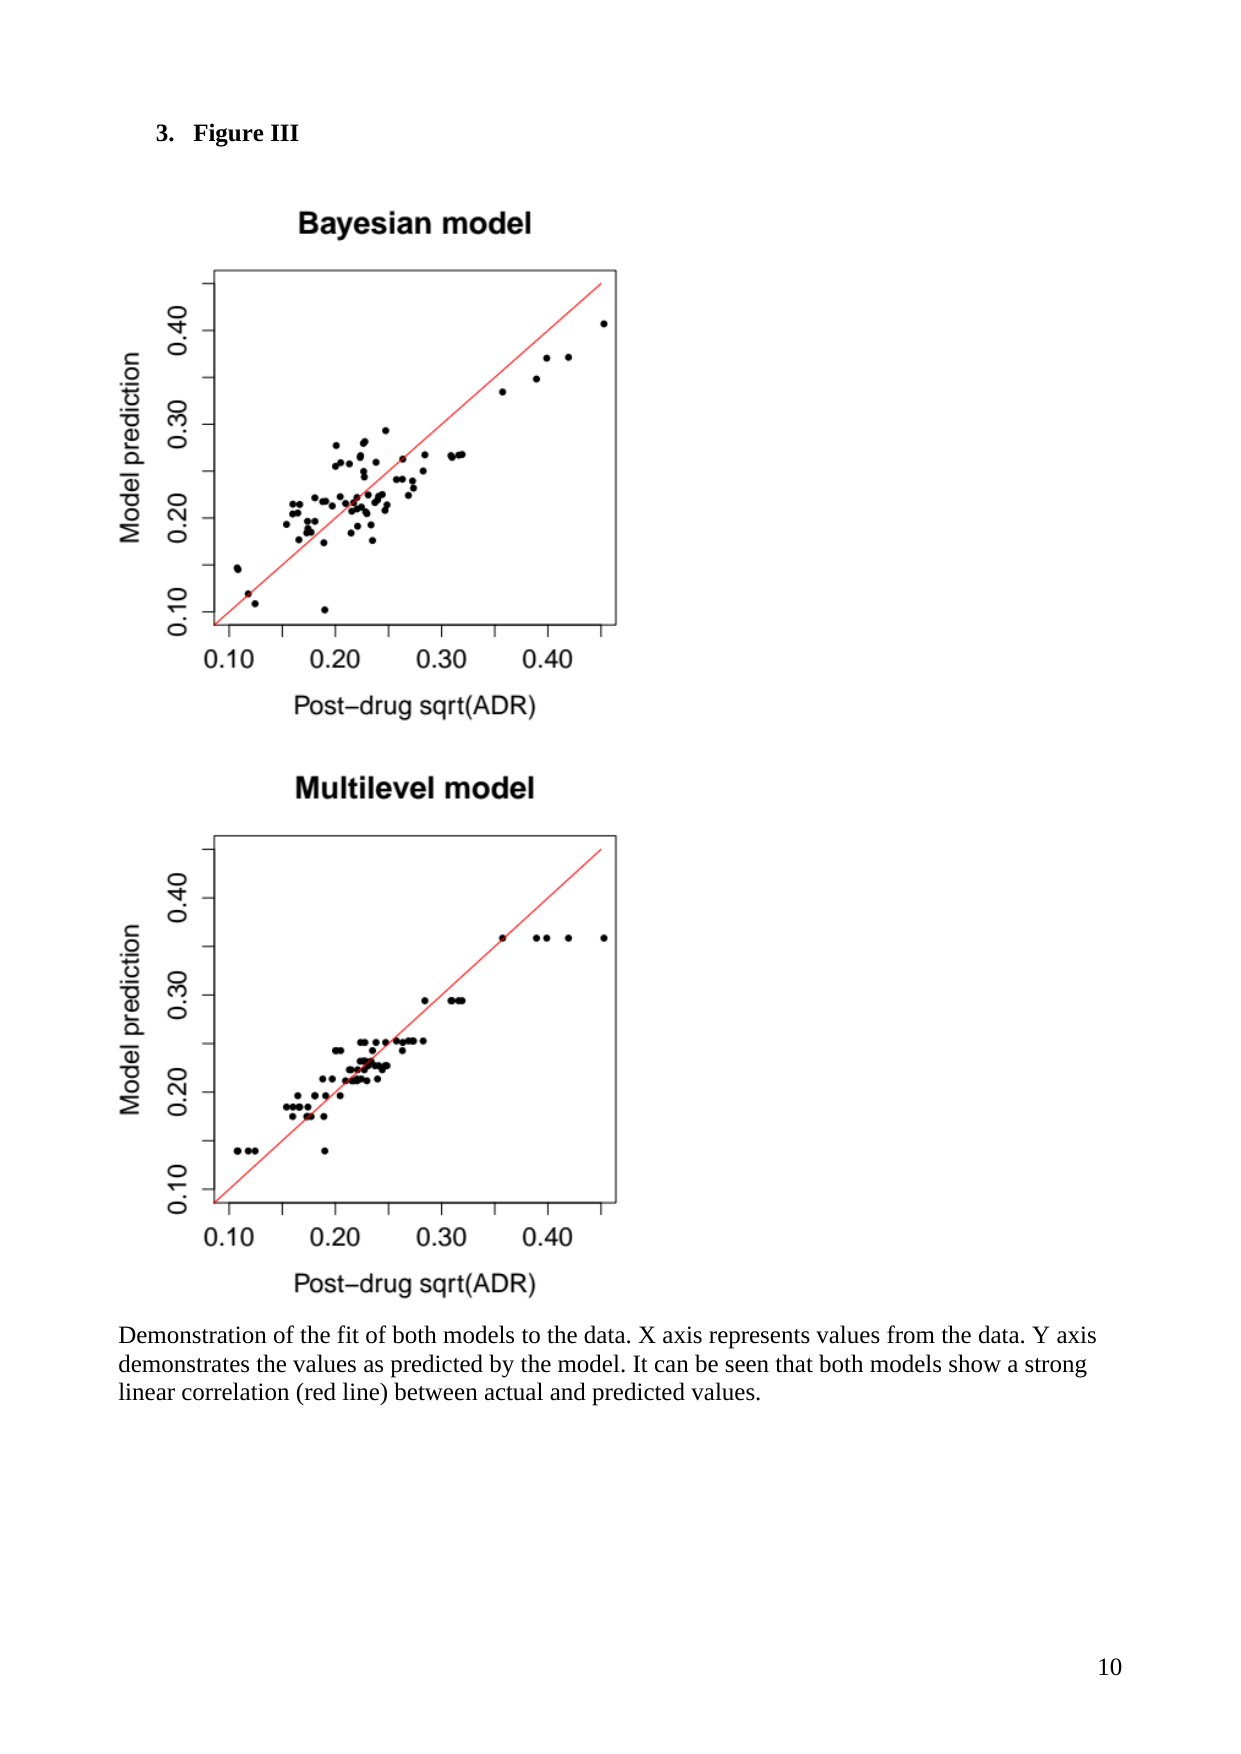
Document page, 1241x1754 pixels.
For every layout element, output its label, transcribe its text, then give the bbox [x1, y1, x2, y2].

text Demonstration of the fit of both models to the data. X axis represents values from the data. Y axis demonstrates the values as predicted by the model. It can be seen that both models show a strong linear correlation (red line) between actual and predicted values. [118, 1320, 1122, 1406]
list Figure III [156, 118, 1122, 147]
